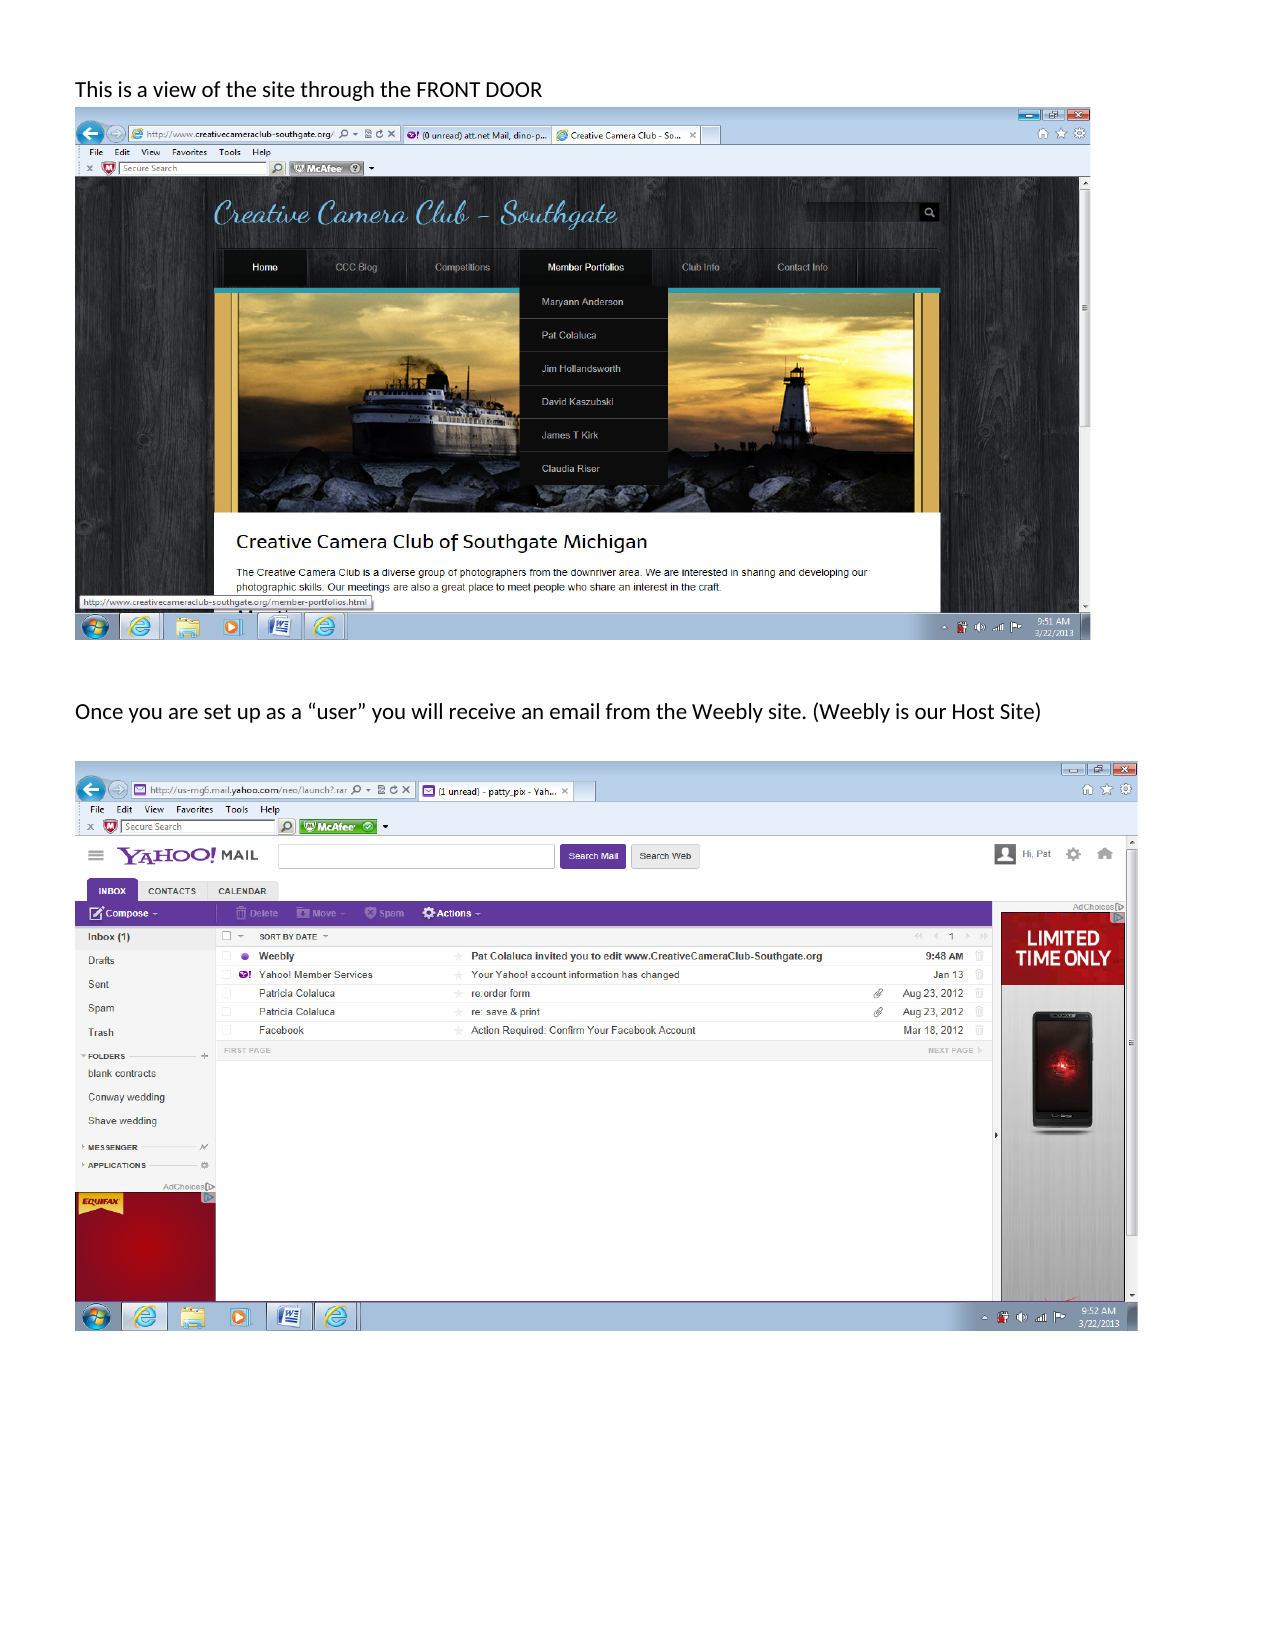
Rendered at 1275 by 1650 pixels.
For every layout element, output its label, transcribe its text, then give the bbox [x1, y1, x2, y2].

text This is a view of the site through the FRONT DOOR [75, 75, 1200, 103]
text Once you are set up as a “user” you will receive an email from the Weebly site. (Weebly is our Host Site) [75, 697, 1200, 725]
picture [75, 107, 1091, 640]
picture [75, 761, 1138, 1331]
